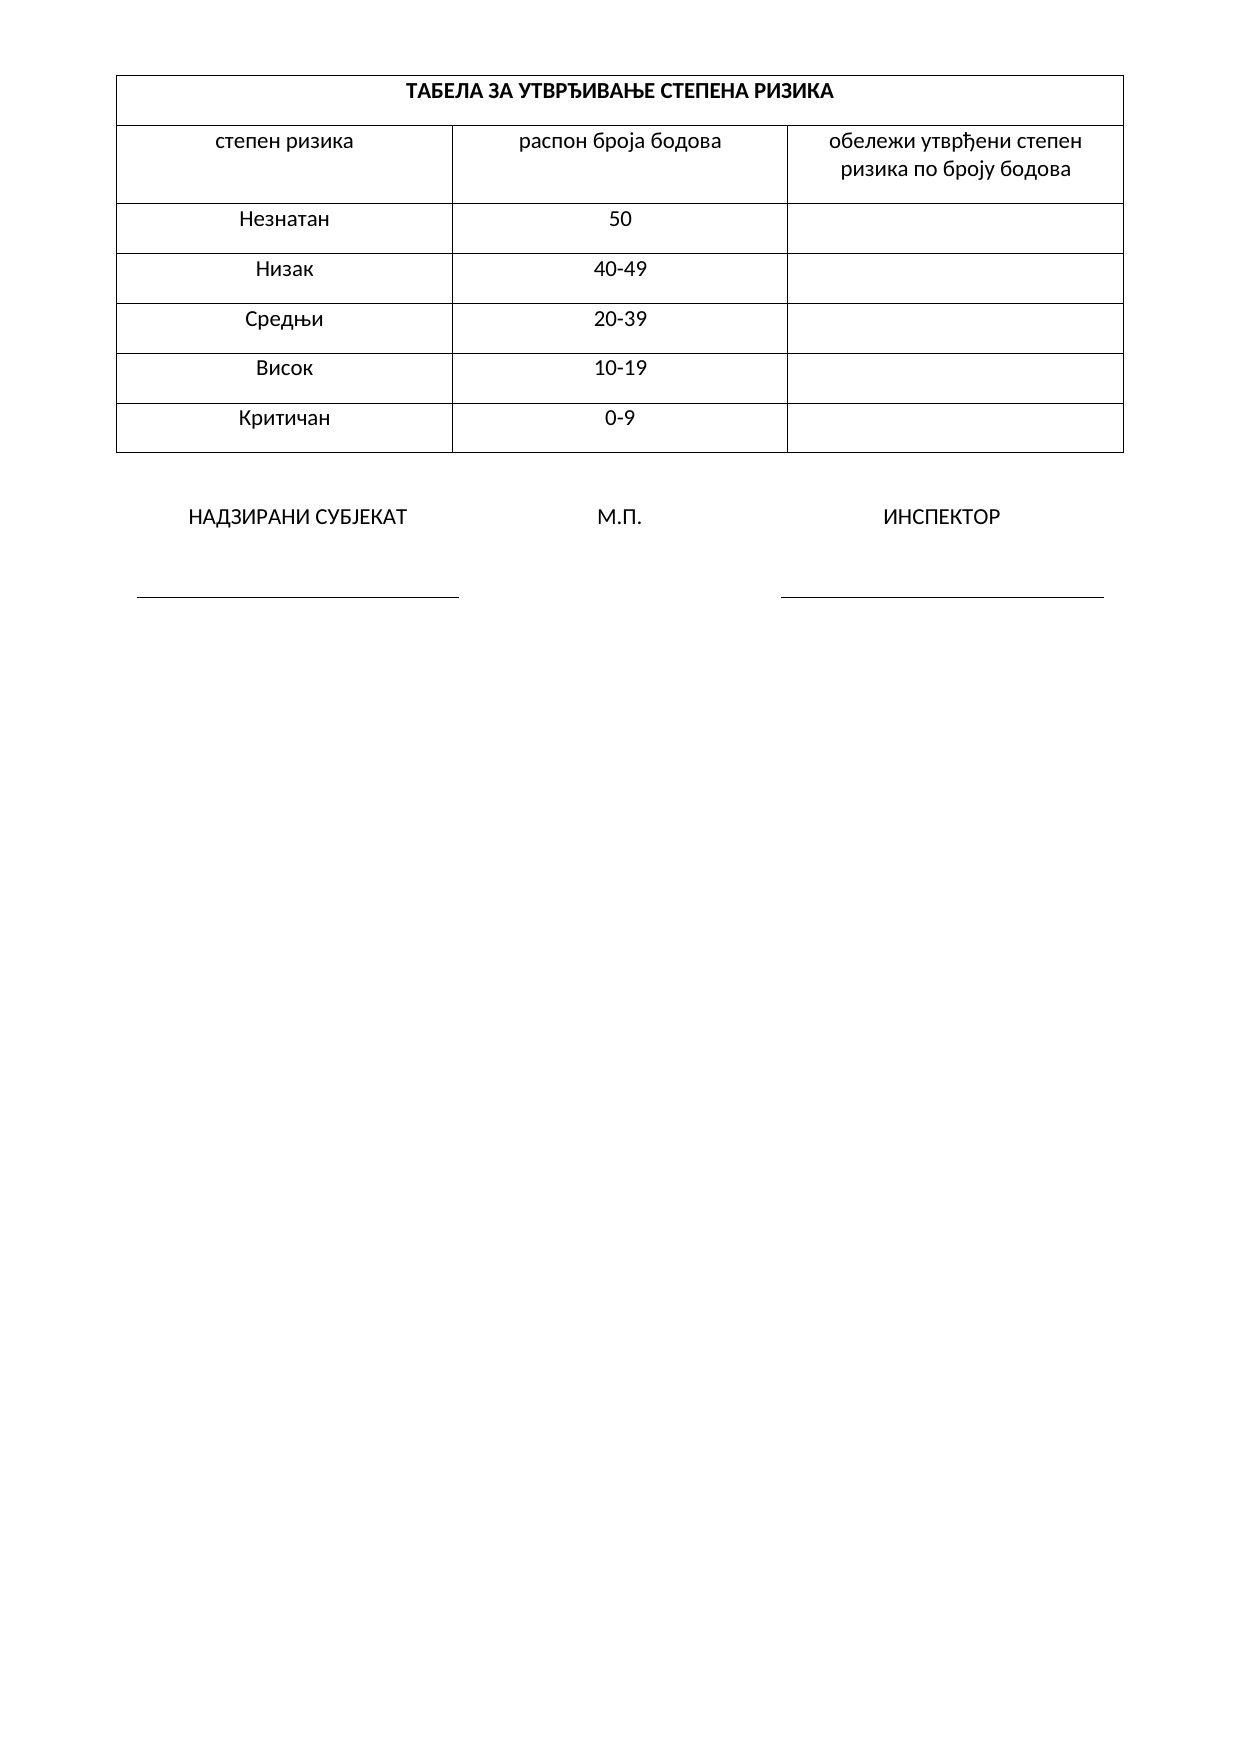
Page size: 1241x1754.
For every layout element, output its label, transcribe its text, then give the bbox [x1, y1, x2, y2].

table_cell Средњи [117, 304, 452, 352]
table_header ТАБЕЛА ЗА УТВРЂИВАЊЕ СТЕПЕНА РИЗИКА [117, 76, 1123, 125]
table_cell [788, 304, 1123, 352]
table_cell 20-39 [453, 304, 787, 352]
table_cell [788, 404, 1123, 452]
table_cell [788, 354, 1123, 402]
table_cell Низак [117, 254, 452, 303]
table_cell 10-19 [453, 354, 787, 402]
table_cell распон броја бодова [453, 126, 787, 203]
table_cell 0-9 [453, 404, 787, 452]
table_header НАДЗИРАНИ СУБЈЕКАТ [137, 502, 459, 597]
table_header ИНСПЕКТОР [781, 502, 1103, 597]
table_cell 50 [453, 204, 787, 253]
table_header М.П. [459, 502, 781, 597]
table_cell Висок [117, 354, 452, 402]
table_cell [788, 204, 1123, 253]
table_cell 40-49 [453, 254, 787, 303]
table_cell [788, 254, 1123, 303]
table_cell обележи утврђени степен ризика по броју бодова [788, 126, 1123, 203]
table_cell Критичан [117, 404, 452, 452]
table_cell степен ризика [117, 126, 452, 203]
table_cell Незнатан [117, 204, 452, 253]
